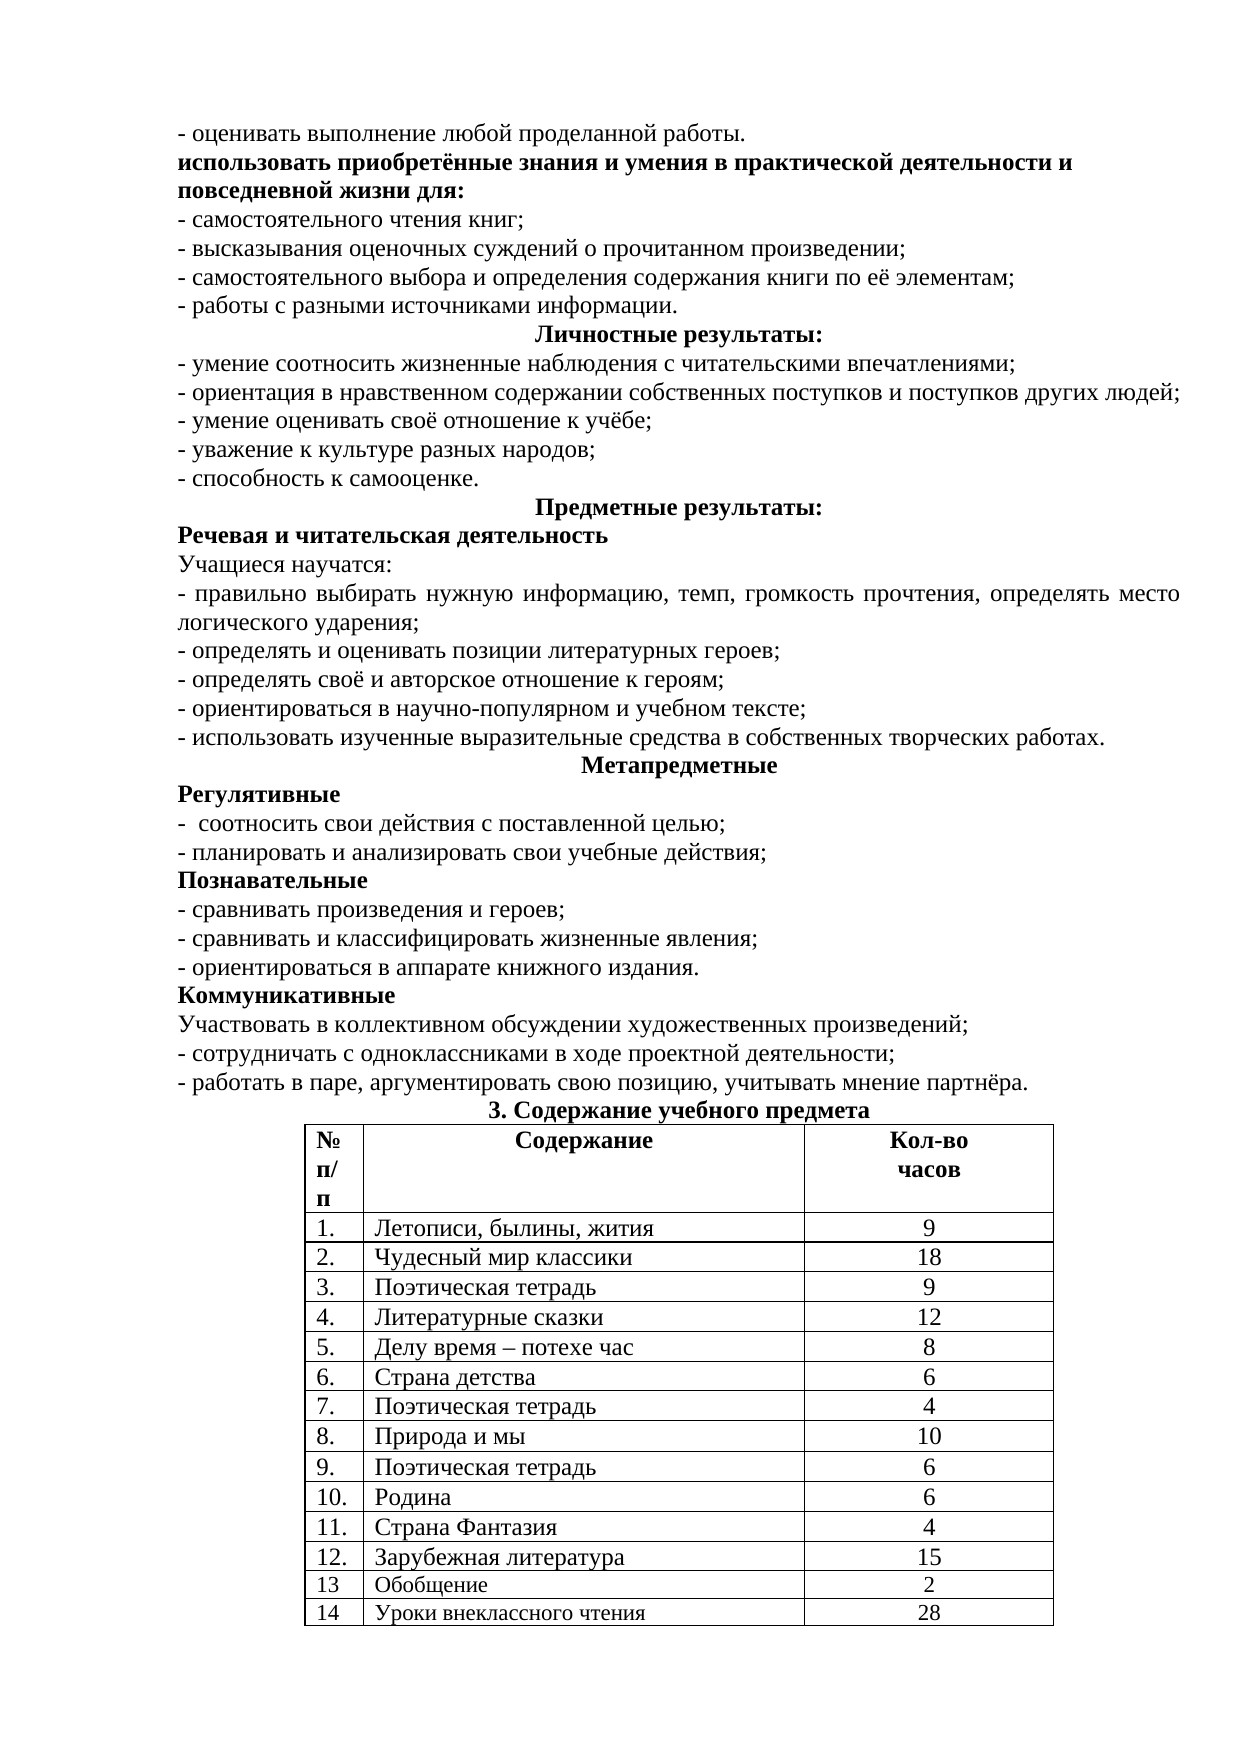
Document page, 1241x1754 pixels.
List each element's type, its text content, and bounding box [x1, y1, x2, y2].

text - использовать изученные выразительные средства в собственных творческих работах. [177, 722, 1181, 751]
table_header № п/п [306, 1125, 363, 1212]
text Регулятивные [177, 779, 1181, 808]
text Учащиеся научатся: [177, 549, 1181, 578]
text - оценивать выполнение любой проделанной работы. [177, 118, 1181, 147]
text - уважение к культуре разных народов; [177, 434, 1181, 463]
table_cell 13 [306, 1571, 363, 1598]
text - определять и оценивать позиции литературных героев; [177, 636, 1181, 664]
text - сравнивать и классифицировать жизненные явления; [177, 923, 1181, 952]
text - ориентация в нравственном содержании собственных поступков и поступков других людей; [177, 377, 1181, 406]
table_cell 11. [306, 1512, 363, 1541]
text Коммуникативные [177, 981, 1181, 1009]
table_cell 7. [306, 1391, 363, 1420]
table_cell 6 [805, 1362, 1053, 1390]
text 3. Содержание учебного предмета [177, 1096, 1181, 1124]
text - сотрудничать с одноклассниками в ходе проектной деятельности; [177, 1038, 1181, 1067]
table_cell 9 [805, 1272, 1053, 1301]
text Метапредметные [177, 751, 1181, 779]
table_header Кол-во часов [805, 1125, 1053, 1212]
table_cell Родина [364, 1482, 804, 1511]
text - ориентироваться в аппарате книжного издания. [177, 952, 1181, 981]
table_cell 6 [805, 1482, 1053, 1511]
table_cell 2 [805, 1571, 1053, 1598]
table_cell Делу время – потехе час [364, 1332, 804, 1361]
table_cell 2. [306, 1243, 363, 1271]
text - высказывания оценочных суждений о прочитанном произведении; [177, 233, 1181, 262]
text Речевая и читательская деятельность [177, 521, 1181, 549]
table_cell Зарубежная литература [364, 1542, 804, 1570]
text - ориентироваться в научно-популярном и учебном тексте; [177, 693, 1181, 722]
text - самостоятельного выбора и определения содержания книги по её элементам; [177, 262, 1181, 291]
text Участвовать в коллективном обсуждении художественных произведений; [177, 1009, 1181, 1038]
text использовать приобретённые знания и умения в практической деятельности и повседневной жизни для: [177, 147, 1181, 204]
table_cell Поэтическая тетрадь [364, 1272, 804, 1301]
table_cell 10. [306, 1482, 363, 1511]
table_cell Чудесный мир классики [364, 1243, 804, 1271]
table_cell 14 [306, 1599, 363, 1625]
table_cell Летописи, былины, жития [364, 1213, 804, 1241]
text - планировать и анализировать свои учебные действия; [177, 837, 1181, 866]
table_cell 8. [306, 1421, 363, 1451]
table_cell 9. [306, 1452, 363, 1481]
table_cell 4. [306, 1302, 363, 1331]
text - самостоятельного чтения книг; [177, 204, 1181, 233]
table_cell 28 [805, 1599, 1053, 1625]
text - работать в паре, аргументировать свою позицию, учитывать мнение партнёра. [177, 1067, 1181, 1096]
table_cell 6. [306, 1362, 363, 1390]
table_cell 6 [805, 1452, 1053, 1481]
text - сравнивать произведения и героев; [177, 894, 1181, 923]
table_cell 5. [306, 1332, 363, 1361]
text - способность к самооценке. [177, 463, 1181, 492]
text Познавательные [177, 866, 1181, 894]
table_cell 15 [805, 1542, 1053, 1570]
table_cell Обобщение [364, 1571, 804, 1598]
text - работы с разными источниками информации. [177, 291, 1181, 319]
table_cell 1. [306, 1213, 363, 1241]
table_cell Поэтическая тетрадь [364, 1391, 804, 1420]
text Личностные результаты: [177, 319, 1181, 348]
table_cell 8 [805, 1332, 1053, 1361]
table_cell Природа и мы [364, 1421, 804, 1451]
table_header Содержание [364, 1125, 804, 1212]
table_cell 9 [805, 1213, 1053, 1241]
text - соотносить свои действия с поставленной целью; [177, 808, 1181, 837]
table_cell 12. [306, 1542, 363, 1570]
table_cell Уроки внеклассного чтения [364, 1599, 804, 1625]
table_cell 12 [805, 1302, 1053, 1331]
table_cell 3. [306, 1272, 363, 1301]
text Предметные результаты: [177, 492, 1181, 521]
table_cell Страна детства [364, 1362, 804, 1390]
text - правильно выбирать нужную информацию, темп, громкость прочтения, определять место логического ударения; [177, 578, 1181, 636]
table_cell Страна Фантазия [364, 1512, 804, 1541]
table_cell 18 [805, 1243, 1053, 1271]
table_cell Литературные сказки [364, 1302, 804, 1331]
text - умение соотносить жизненные наблюдения с читательскими впечатлениями; [177, 348, 1181, 377]
table_cell 4 [805, 1391, 1053, 1420]
table_cell 4 [805, 1512, 1053, 1541]
text - определять своё и авторское отношение к героям; [177, 664, 1181, 693]
text - умение оценивать своё отношение к учёбе; [177, 406, 1181, 434]
table_cell Поэтическая тетрадь [364, 1452, 804, 1481]
table_cell 10 [805, 1421, 1053, 1451]
